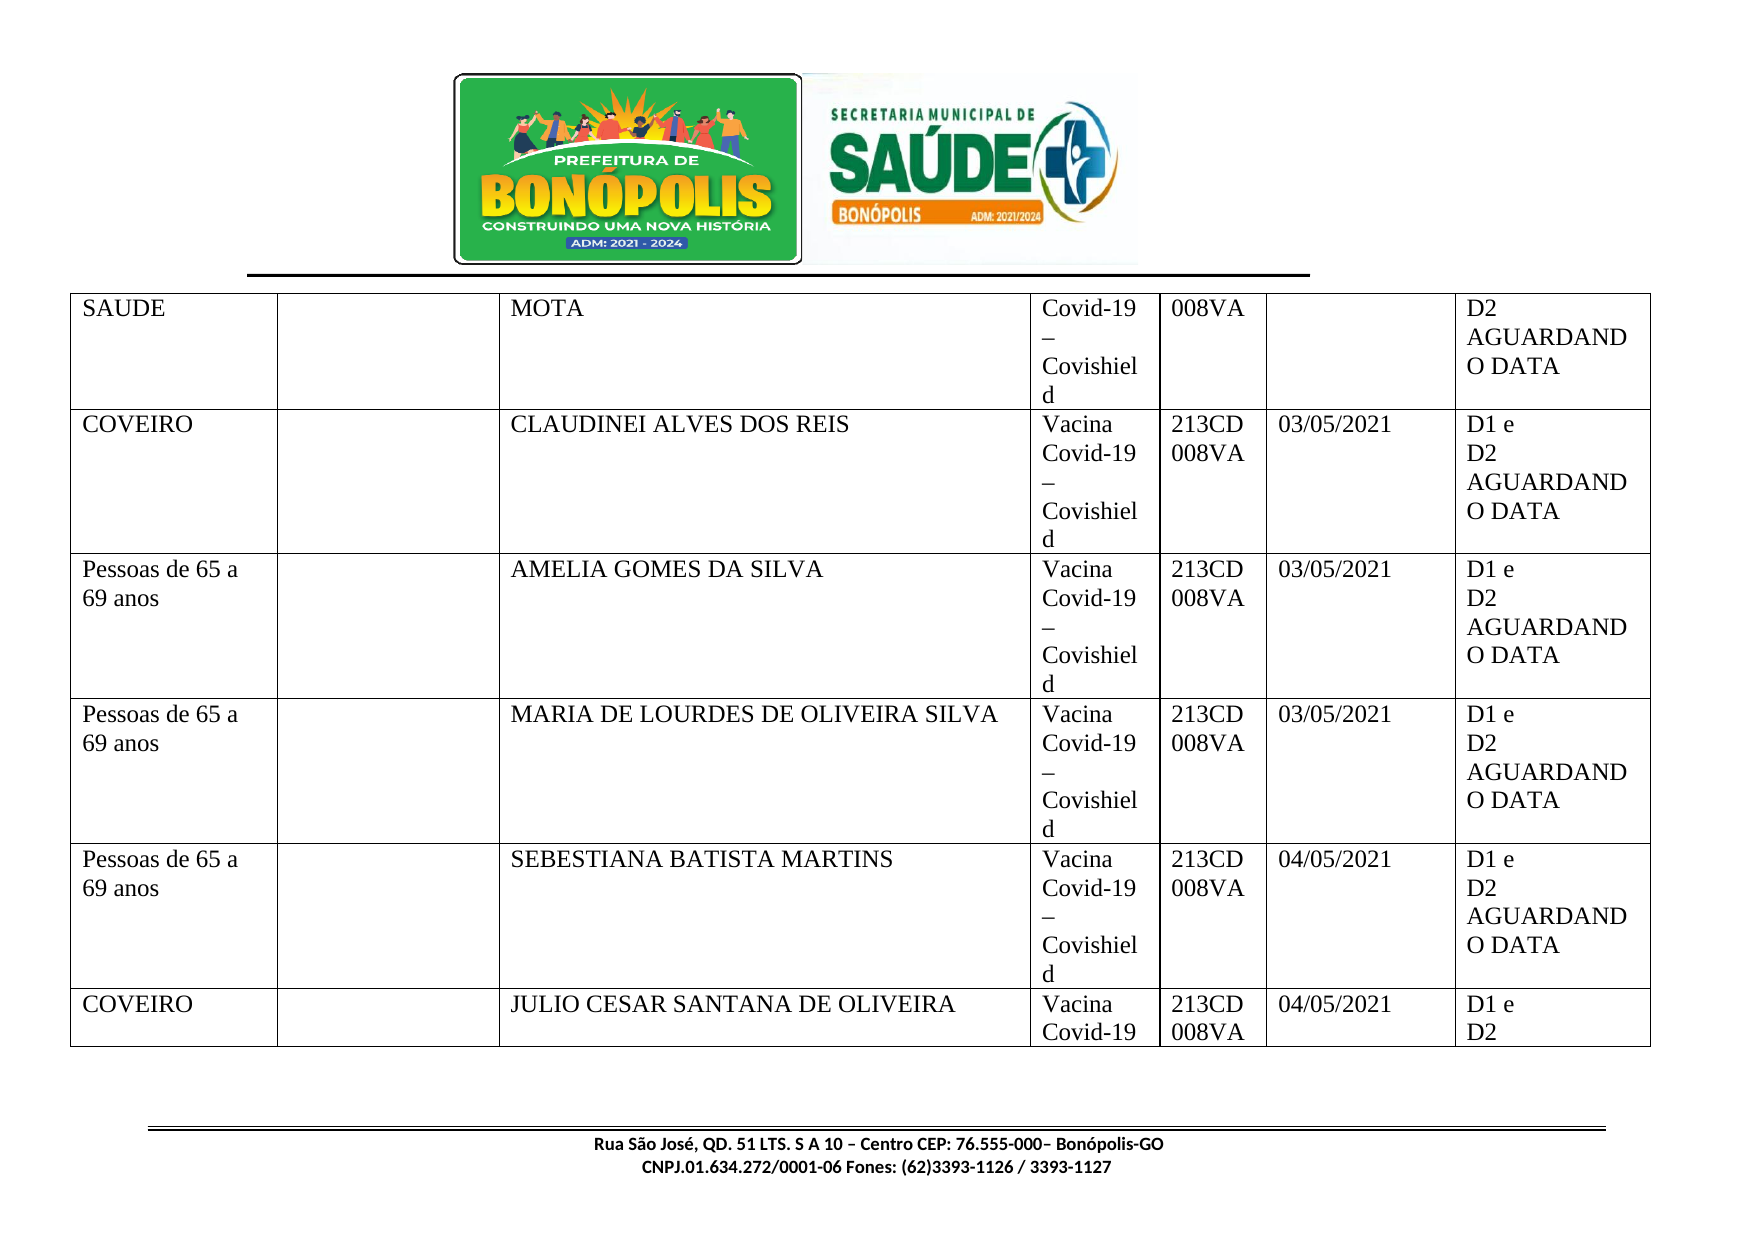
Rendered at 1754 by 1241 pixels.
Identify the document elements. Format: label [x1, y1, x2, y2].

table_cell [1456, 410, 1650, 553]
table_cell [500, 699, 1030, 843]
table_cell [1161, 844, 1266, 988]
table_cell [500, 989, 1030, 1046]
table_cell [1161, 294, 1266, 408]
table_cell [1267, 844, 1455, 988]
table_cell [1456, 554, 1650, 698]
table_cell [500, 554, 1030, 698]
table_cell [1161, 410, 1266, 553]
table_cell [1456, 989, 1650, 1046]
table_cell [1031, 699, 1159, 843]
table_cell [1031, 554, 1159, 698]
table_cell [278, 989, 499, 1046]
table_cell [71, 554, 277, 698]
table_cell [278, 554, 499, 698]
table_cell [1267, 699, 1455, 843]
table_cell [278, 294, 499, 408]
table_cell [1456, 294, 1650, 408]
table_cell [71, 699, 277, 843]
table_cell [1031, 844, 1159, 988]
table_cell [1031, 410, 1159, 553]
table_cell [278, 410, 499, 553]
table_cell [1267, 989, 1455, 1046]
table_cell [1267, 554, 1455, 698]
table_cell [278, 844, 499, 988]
picture [453, 73, 1139, 265]
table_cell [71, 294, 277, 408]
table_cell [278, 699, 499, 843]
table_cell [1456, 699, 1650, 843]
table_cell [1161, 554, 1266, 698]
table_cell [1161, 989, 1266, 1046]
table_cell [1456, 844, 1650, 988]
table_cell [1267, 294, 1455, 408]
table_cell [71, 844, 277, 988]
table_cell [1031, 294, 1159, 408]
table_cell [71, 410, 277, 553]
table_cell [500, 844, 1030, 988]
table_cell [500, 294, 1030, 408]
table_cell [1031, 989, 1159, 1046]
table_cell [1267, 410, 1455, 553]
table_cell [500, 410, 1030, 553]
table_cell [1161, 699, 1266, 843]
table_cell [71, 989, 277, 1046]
